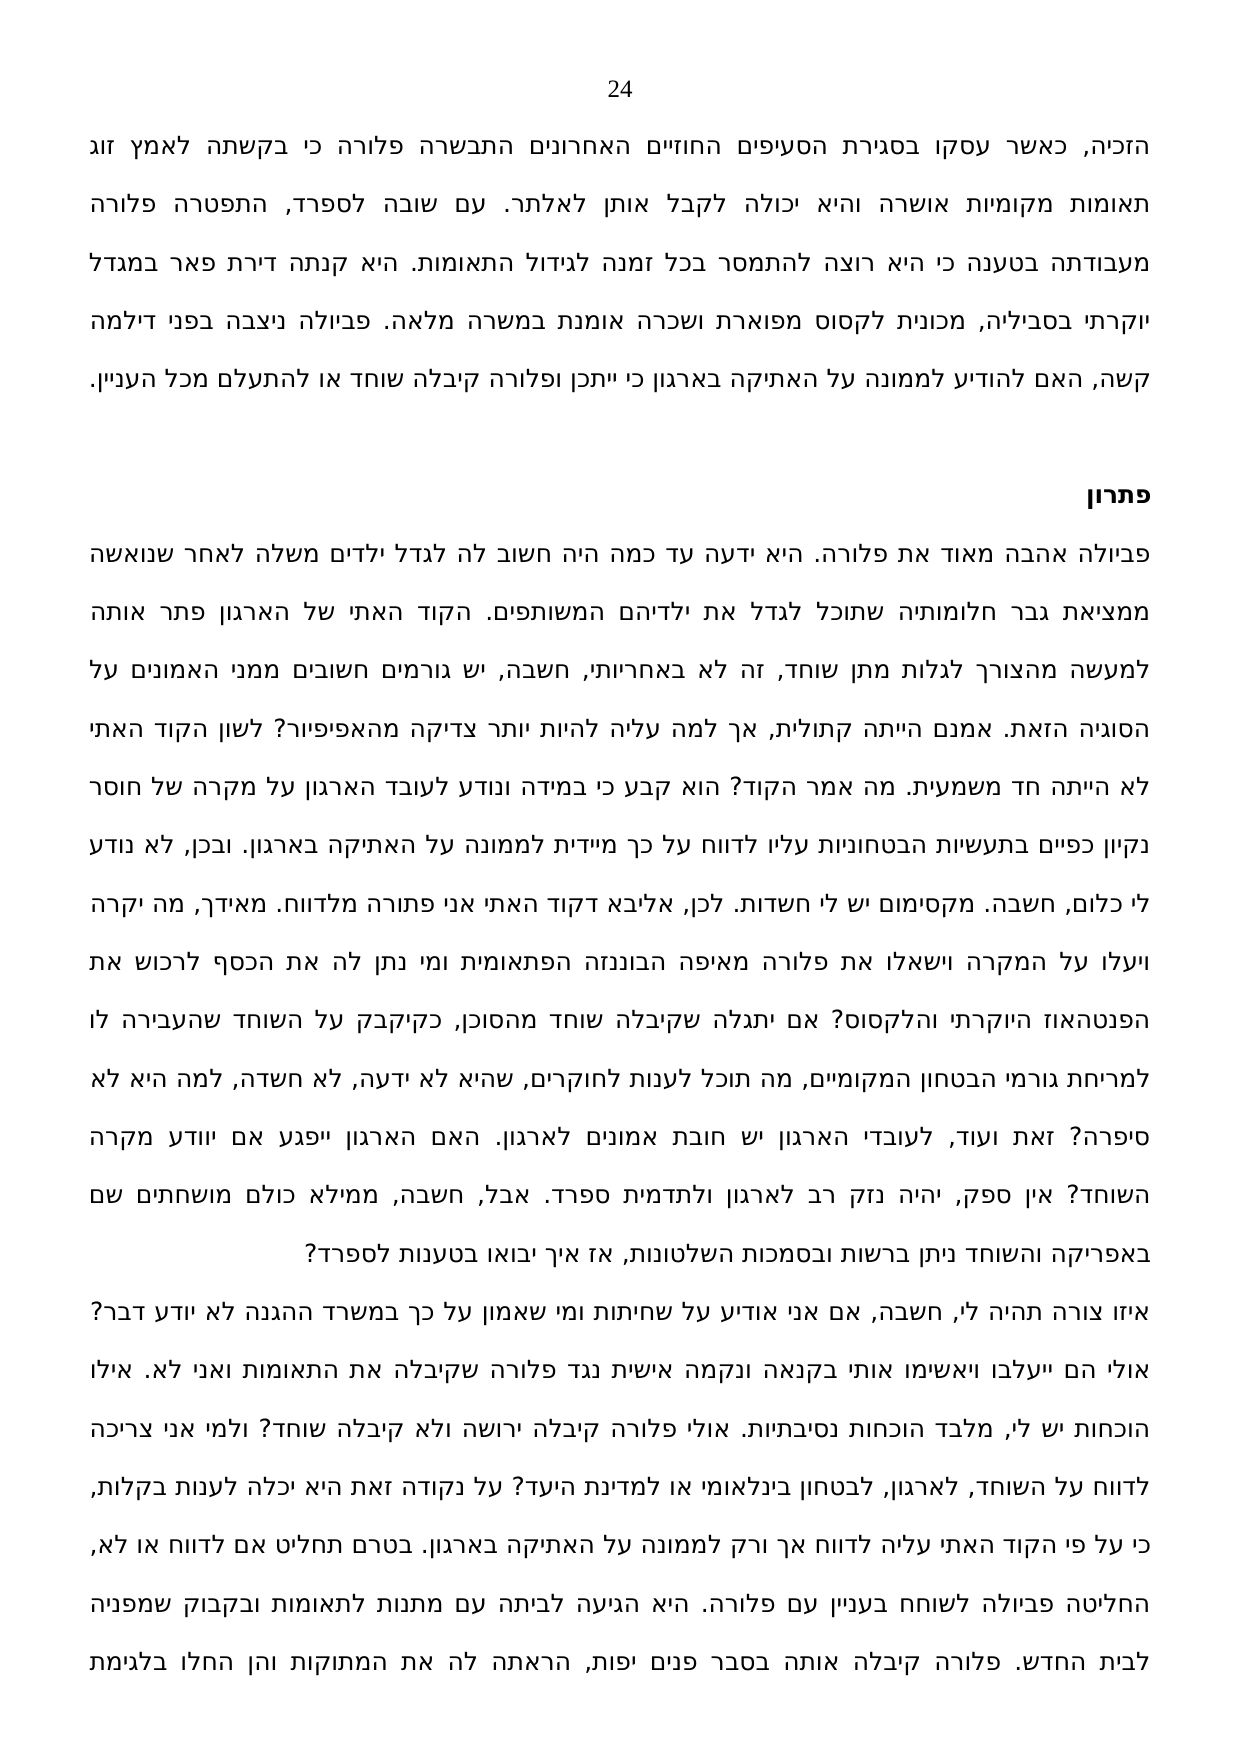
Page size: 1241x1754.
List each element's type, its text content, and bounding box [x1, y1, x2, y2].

text פתרון [89, 481, 1152, 510]
text פביולה אהבה מאוד את פלורה. היא ידעה עד כמה היה חשוב לה לגדל ילדים משלה לאחר שנואשה ממציאת גבר חלומותיה שתוכל לגדל את ילדיהם המשותפים. הקוד האתי של הארגון פתר אותה למעשה מהצורך לגלות מתן שוחד, זה לא באחריותי, חשבה, יש גורמים חשובים ממני האמונים על הסוגיה הזאת. אמנם הייתה קתולית, אך למה עליה להיות יותר צדיקה מהאפיפיור? לשון הקוד האתי לא הייתה חד משמעית. מה אמר הקוד? הוא קבע כי במידה ונודע לעובד הארגון על מקרה של חוסר נקיון כפיים בתעשיות הבטחוניות עליו לדווח על כך מיידית לממונה על האתיקה בארגון. ובכן, לא נודע לי כלום, חשבה. מקסימום יש לי חשדות. לכן, אליבא דקוד האתי אני פתורה מלדווח. מאידך, מה יקרה ויעלו על המקרה וישאלו את פלורה מאיפה הבוננזה הפתאומית ומי נתן לה את הכסף לרכוש את הפנטהאוז היוקרתי והלקסוס? אם יתגלה שקיבלה שוחד מהסוכן, כקיקבק על השוחד שהעבירה לו למריחת גורמי הבטחון המקומיים, מה תוכל לענות לחוקרים, שהיא לא ידעה, לא חשדה, למה היא לא סיפרה? זאת ועוד, לעובדי הארגון יש חובת אמונים לארגון. האם הארגון ייפגע אם יוודע מקרה השוחד? אין ספק, יהיה נזק רב לארגון ולתדמית ספרד. אבל, חשבה, ממילא כולם מושחתים שם באפריקה והשוחד ניתן ברשות ובסמכות השלטונות, אז איך יבואו בטענות לספרד? [89, 539, 1152, 1268]
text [89, 131, 1152, 394]
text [89, 1297, 1152, 1676]
